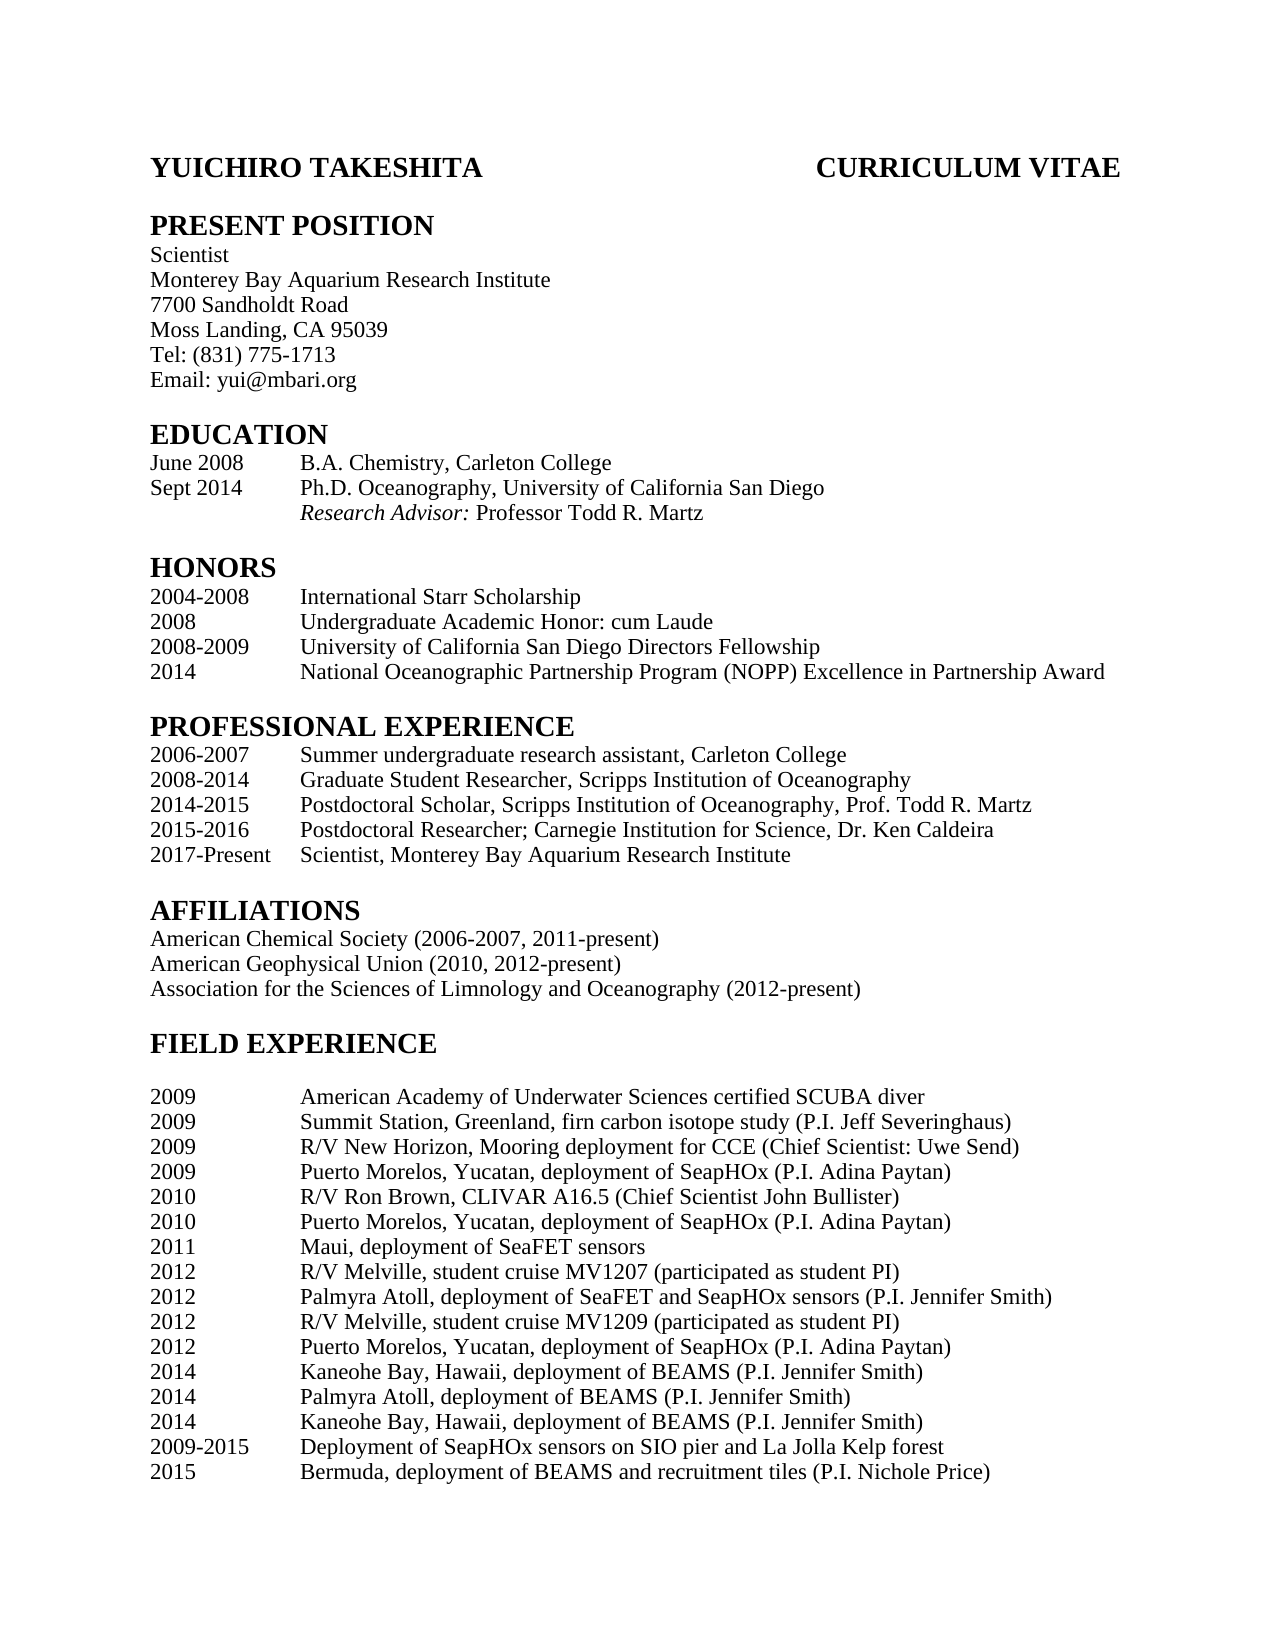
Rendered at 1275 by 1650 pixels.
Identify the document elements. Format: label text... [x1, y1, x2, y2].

text 2009 Summit Station, Greenland, firn carbon isotope study (P.I. Jeff Severinghaus) [150, 1110, 1125, 1135]
text 2014 Kaneohe Bay, Hawaii, deployment of BEAMS (P.I. Jennifer Smith) [150, 1410, 1125, 1435]
subtitle Field Experience [150, 1026, 1125, 1060]
subtitle AFFILIATIONS [150, 893, 1125, 926]
text 2012 R/V Melville, student cruise MV1207 (participated as student PI) [150, 1260, 1125, 1285]
text 2008 Undergraduate Academic Honor: cum Laude [150, 609, 1125, 634]
text 2012 Puerto Morelos, Yucatan, deployment of SeapHOx (P.I. Adina Paytan) [150, 1335, 1125, 1360]
text 7700 Sandholdt Road [150, 292, 1125, 317]
subtitle Present Position [150, 208, 1125, 242]
text Tel: (831) 775-1713 [150, 342, 1125, 367]
text Scientist [150, 242, 1125, 267]
text American Chemical Society (2006-2007, 2011-present) [150, 926, 1125, 951]
text 2017-Present Scientist, Monterey Bay Aquarium Research Institute [150, 843, 1125, 868]
text 2009 Puerto Morelos, Yucatan, deployment of SeapHOx (P.I. Adina Paytan) [150, 1160, 1125, 1185]
subtitle PROFESSIONAL EXPERIENCE [150, 709, 1125, 743]
text 2008-2014 Graduate Student Researcher, Scripps Institution of Oceanography [150, 768, 1125, 793]
text 2012 R/V Melville, student cruise MV1209 (participated as student PI) [150, 1310, 1125, 1335]
text 2014-2015 Postdoctoral Scholar, Scripps Institution of Oceanography, Prof. Todd R. Martz [150, 793, 1125, 818]
text June 2008 B.A. Chemistry, Carleton College [150, 451, 1125, 476]
text 2009 R/V New Horizon, Mooring deployment for CCE (Chief Scientist: Uwe Send) [150, 1135, 1125, 1160]
subtitle HONORS [150, 551, 1125, 584]
text 2010 Puerto Morelos, Yucatan, deployment of SeapHOx (P.I. Adina Paytan) [150, 1210, 1125, 1235]
text 2009 American Academy of Underwater Sciences certified SCUBA diver [150, 1085, 1125, 1110]
text 2014 National Oceanographic Partnership Program (NOPP) Excellence in Partnership Award [150, 659, 1125, 684]
text Moss Landing, CA 95039 [150, 317, 1125, 342]
text Association for the Sciences of Limnology and Oceanography (2012-present) [150, 976, 1125, 1001]
text 2012 Palmyra Atoll, deployment of SeaFET and SeapHOx sensors (P.I. Jennifer Smith) [150, 1285, 1125, 1310]
text American Geophysical Union (2010, 2012-present) [150, 951, 1125, 976]
text 2011 Maui, deployment of SeaFET sensors [150, 1235, 1125, 1260]
text 2015-2016 Postdoctoral Researcher; Carnegie Institution for Science, Dr. Ken Caldeira [150, 818, 1125, 843]
text 2006-2007 Summer undergraduate research assistant, Carleton College [150, 743, 1125, 768]
text 2009-2015 Deployment of SeapHOx sensors on SIO pier and La Jolla Kelp forest [150, 1435, 1125, 1460]
text 2014 Kaneohe Bay, Hawaii, deployment of BEAMS (P.I. Jennifer Smith) [150, 1360, 1125, 1385]
text 2014 Palmyra Atoll, deployment of BEAMS (P.I. Jennifer Smith) [150, 1385, 1125, 1410]
text Email: yui@mbari.org [150, 367, 1125, 392]
text 2004-2008 International Starr Scholarship [150, 584, 1125, 609]
text Research Advisor: Professor Todd R. Martz [150, 501, 1125, 526]
text Sept 2014 Ph.D. Oceanography, University of California San Diego [150, 476, 1125, 501]
text 2015 Bermuda, deployment of BEAMS and recruitment tiles (P.I. Nichole Price) [150, 1460, 1125, 1485]
subtitle Yuichiro Takeshita Curriculum Vitae [150, 150, 1125, 183]
text Monterey Bay Aquarium Research Institute [150, 267, 1125, 292]
text 2010 R/V Ron Brown, CLIVAR A16.5 (Chief Scientist John Bullister) [150, 1185, 1125, 1210]
text 2008-2009 University of California San Diego Directors Fellowship [150, 634, 1125, 659]
subtitle EDUCATION [150, 417, 1125, 451]
